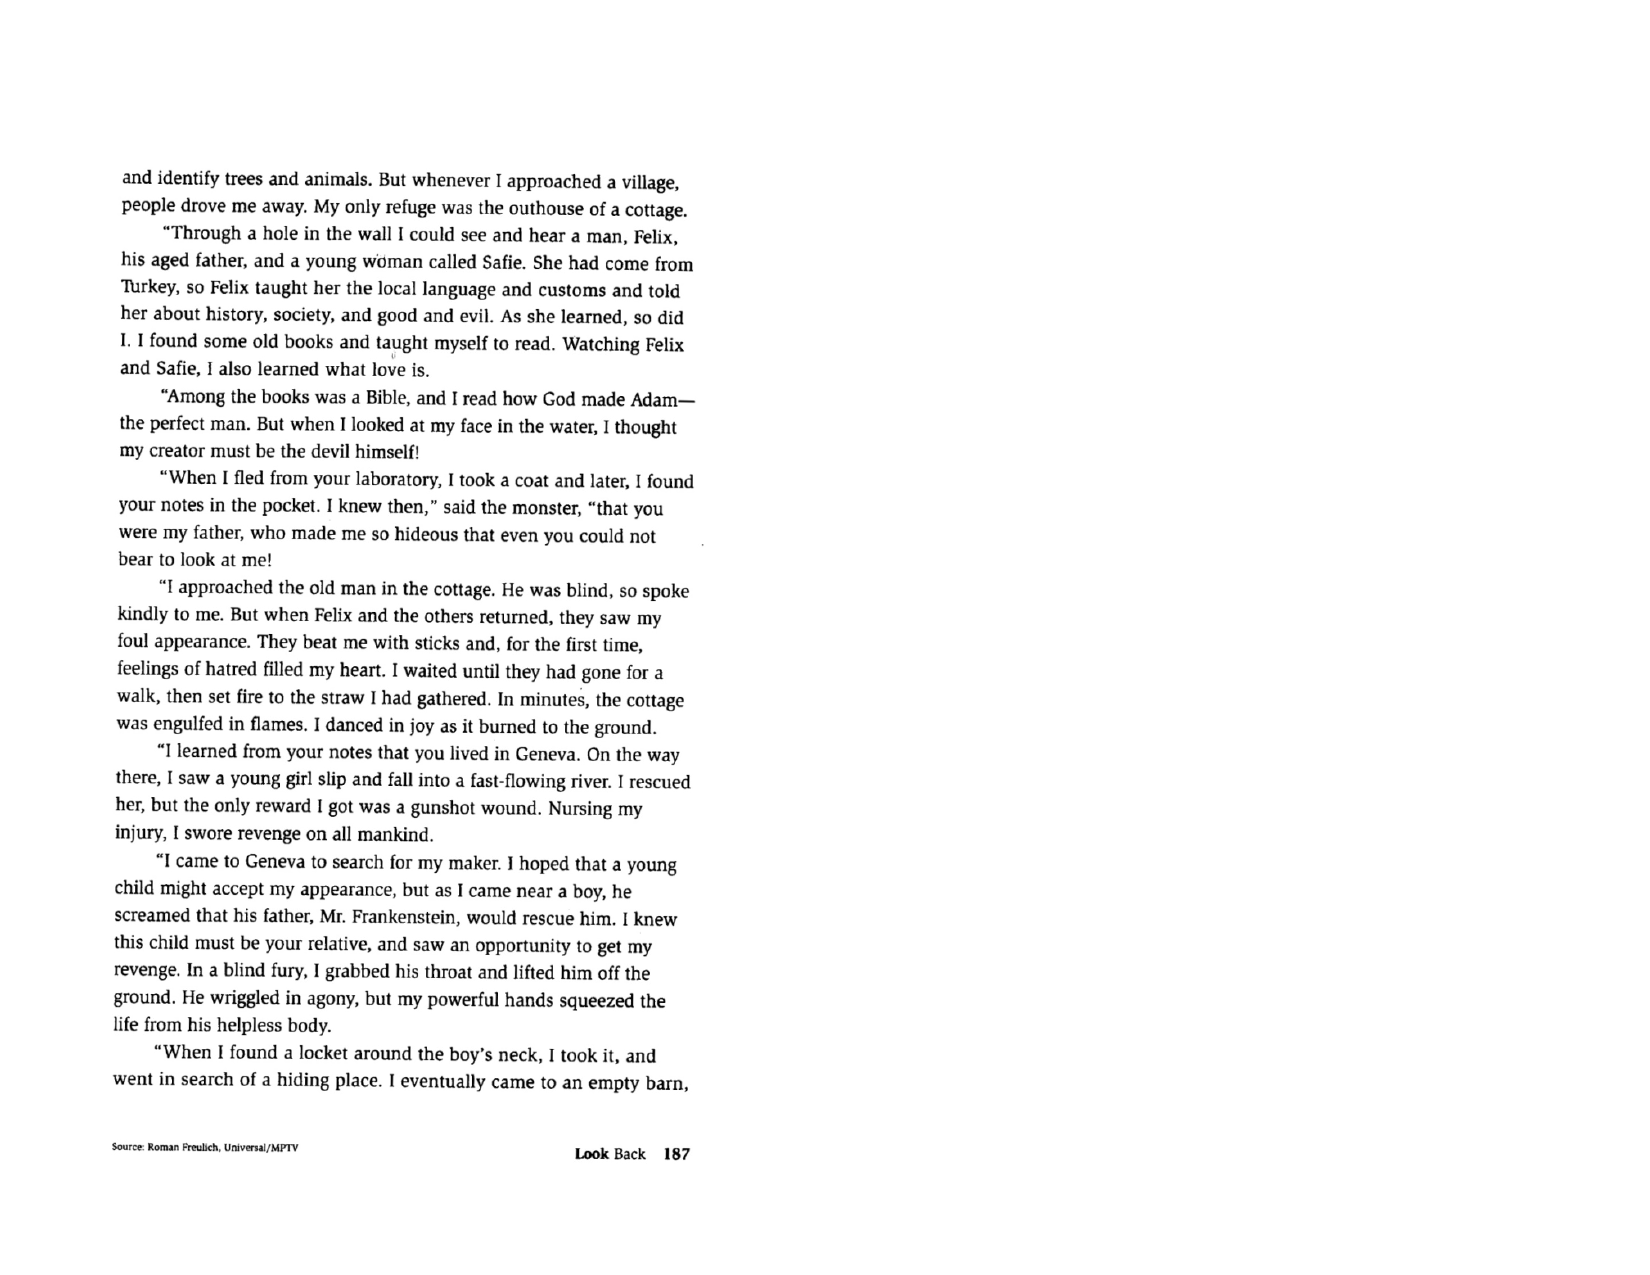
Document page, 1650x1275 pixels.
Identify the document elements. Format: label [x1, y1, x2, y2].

picture [76, 152, 733, 1175]
